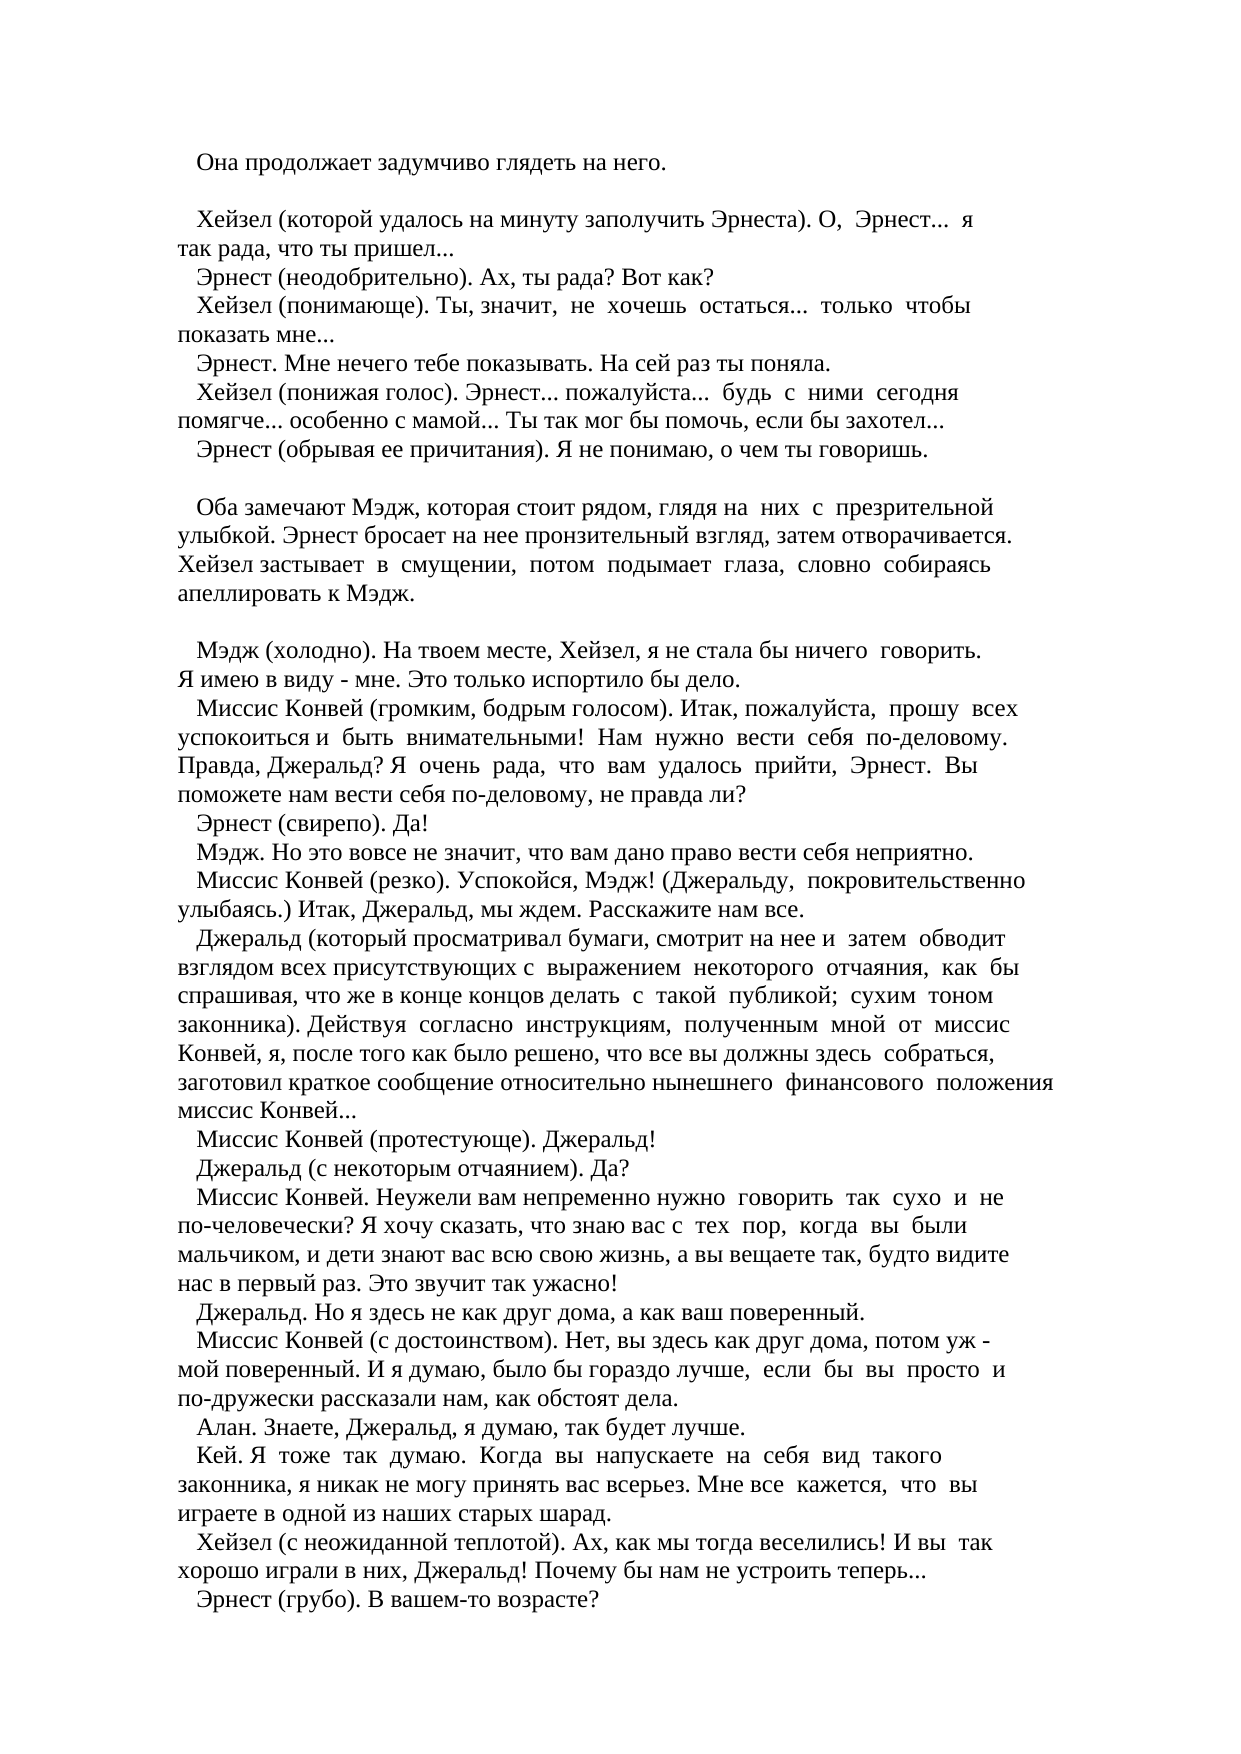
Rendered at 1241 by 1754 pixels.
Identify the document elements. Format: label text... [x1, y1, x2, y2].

text нас в первый раз. Это звучит так ужасно! [177, 1268, 1152, 1297]
text Кей. Я тоже так думаю. Когда вы напускаете на себя вид такого [177, 1441, 1152, 1469]
text помягче... особенно с мамой... Ты так мог бы помочь, если бы захотел... [177, 406, 1152, 434]
text мой поверенный. И я думаю, было бы гораздо лучше, если бы вы просто и [177, 1354, 1152, 1383]
text Эрнест (обрывая ее причитания). Я не понимаю, о чем ты говоришь. [177, 434, 1152, 463]
text Хейзел (которой удалось на минуту заполучить Эрнеста). О, Эрнест... я [177, 204, 1152, 233]
text Конвей, я, после того как было решено, что все вы должны здесь собраться, [177, 1038, 1152, 1067]
text Оба замечают Мэдж, которая стоит рядом, глядя на них с презрительной [177, 492, 1152, 521]
text так рада, что ты пришел... [177, 233, 1152, 262]
text мальчиком, и дети знают вас всю свою жизнь, а вы вещаете так, будто видите [177, 1239, 1152, 1268]
text Мэдж. Но это вовсе не значит, что вам дано право вести себя неприятно. [177, 837, 1152, 866]
text по-человечески? Я хочу сказать, что знаю вас с тех пор, когда вы были [177, 1211, 1152, 1239]
text законника, я никак не могу принять вас всерьез. Мне все кажется, что вы [177, 1469, 1152, 1498]
text миссис Конвей... [177, 1096, 1152, 1124]
text Эрнест (свирепо). Да! [177, 808, 1152, 837]
text по-дружески рассказали нам, как обстоят дела. [177, 1383, 1152, 1412]
text Миссис Конвей (протестующе). Джеральд! [177, 1124, 1152, 1153]
text Джеральд. Но я здесь не как друг дома, а как ваш поверенный. [177, 1297, 1152, 1326]
text Джеральд (с некоторым отчаянием). Да? [177, 1153, 1152, 1182]
text Хейзел (понижая голос). Эрнест... пожалуйста... будь с ними сегодня [177, 377, 1152, 406]
text Хейзел (понимающе). Ты, значит, не хочешь остаться... только чтобы [177, 291, 1152, 319]
text Эрнест (грубо). В вашем-то возрасте? [177, 1584, 1152, 1613]
text поможете нам вести себя по-деловому, не правда ли? [177, 779, 1152, 808]
text Миссис Конвей (с достоинством). Нет, вы здесь как друг дома, потом уж - [177, 1326, 1152, 1354]
text улыбаясь.) Итак, Джеральд, мы ждем. Расскажите нам все. [177, 894, 1152, 923]
text Хейзел застывает в смущении, потом подымает глаза, словно собираясь [177, 549, 1152, 578]
text Она продолжает задумчиво глядеть на него. [177, 147, 1152, 176]
text показать мне... [177, 319, 1152, 348]
text Эрнест (неодобрительно). Ах, ты рада? Вот как? [177, 262, 1152, 291]
text взглядом всех присутствующих с выражением некоторого отчаяния, как бы [177, 952, 1152, 981]
text Я имею в виду - мне. Это только испортило бы дело. [177, 664, 1152, 693]
text спрашивая, что же в конце концов делать с такой публикой; сухим тоном [177, 981, 1152, 1009]
text Джеральд (который просматривал бумаги, смотрит на нее и затем обводит [177, 923, 1152, 952]
text улыбкой. Эрнест бросает на нее пронзительный взгляд, затем отворачивается. [177, 521, 1152, 549]
text Алан. Знаете, Джеральд, я думаю, так будет лучше. [177, 1412, 1152, 1441]
text Миссис Конвей (громким, бодрым голосом). Итак, пожалуйста, прошу всех [177, 693, 1152, 722]
text законника). Действуя согласно инструкциям, полученным мной от миссис [177, 1009, 1152, 1038]
text Эрнест. Мне нечего тебе показывать. На сей раз ты поняла. [177, 348, 1152, 377]
text заготовил краткое сообщение относительно нынешнего финансового положения [177, 1067, 1152, 1096]
text Хейзел (с неожиданной теплотой). Ах, как мы тогда веселились! И вы так [177, 1527, 1152, 1556]
text Миссис Конвей (резко). Успокойся, Мэдж! (Джеральду, покровительственно [177, 866, 1152, 894]
text Миссис Конвей. Неужели вам непременно нужно говорить так сухо и не [177, 1182, 1152, 1211]
text хорошо играли в них, Джеральд! Почему бы нам не устроить теперь... [177, 1556, 1152, 1584]
text Правда, Джеральд? Я очень рада, что вам удалось прийти, Эрнест. Вы [177, 751, 1152, 779]
text успокоиться и быть внимательными! Нам нужно вести себя по-деловому. [177, 722, 1152, 751]
text апеллировать к Мэдж. [177, 578, 1152, 607]
text Мэдж (холодно). На твоем месте, Хейзел, я не стала бы ничего говорить. [177, 636, 1152, 664]
text играете в одной из наших старых шарад. [177, 1498, 1152, 1527]
